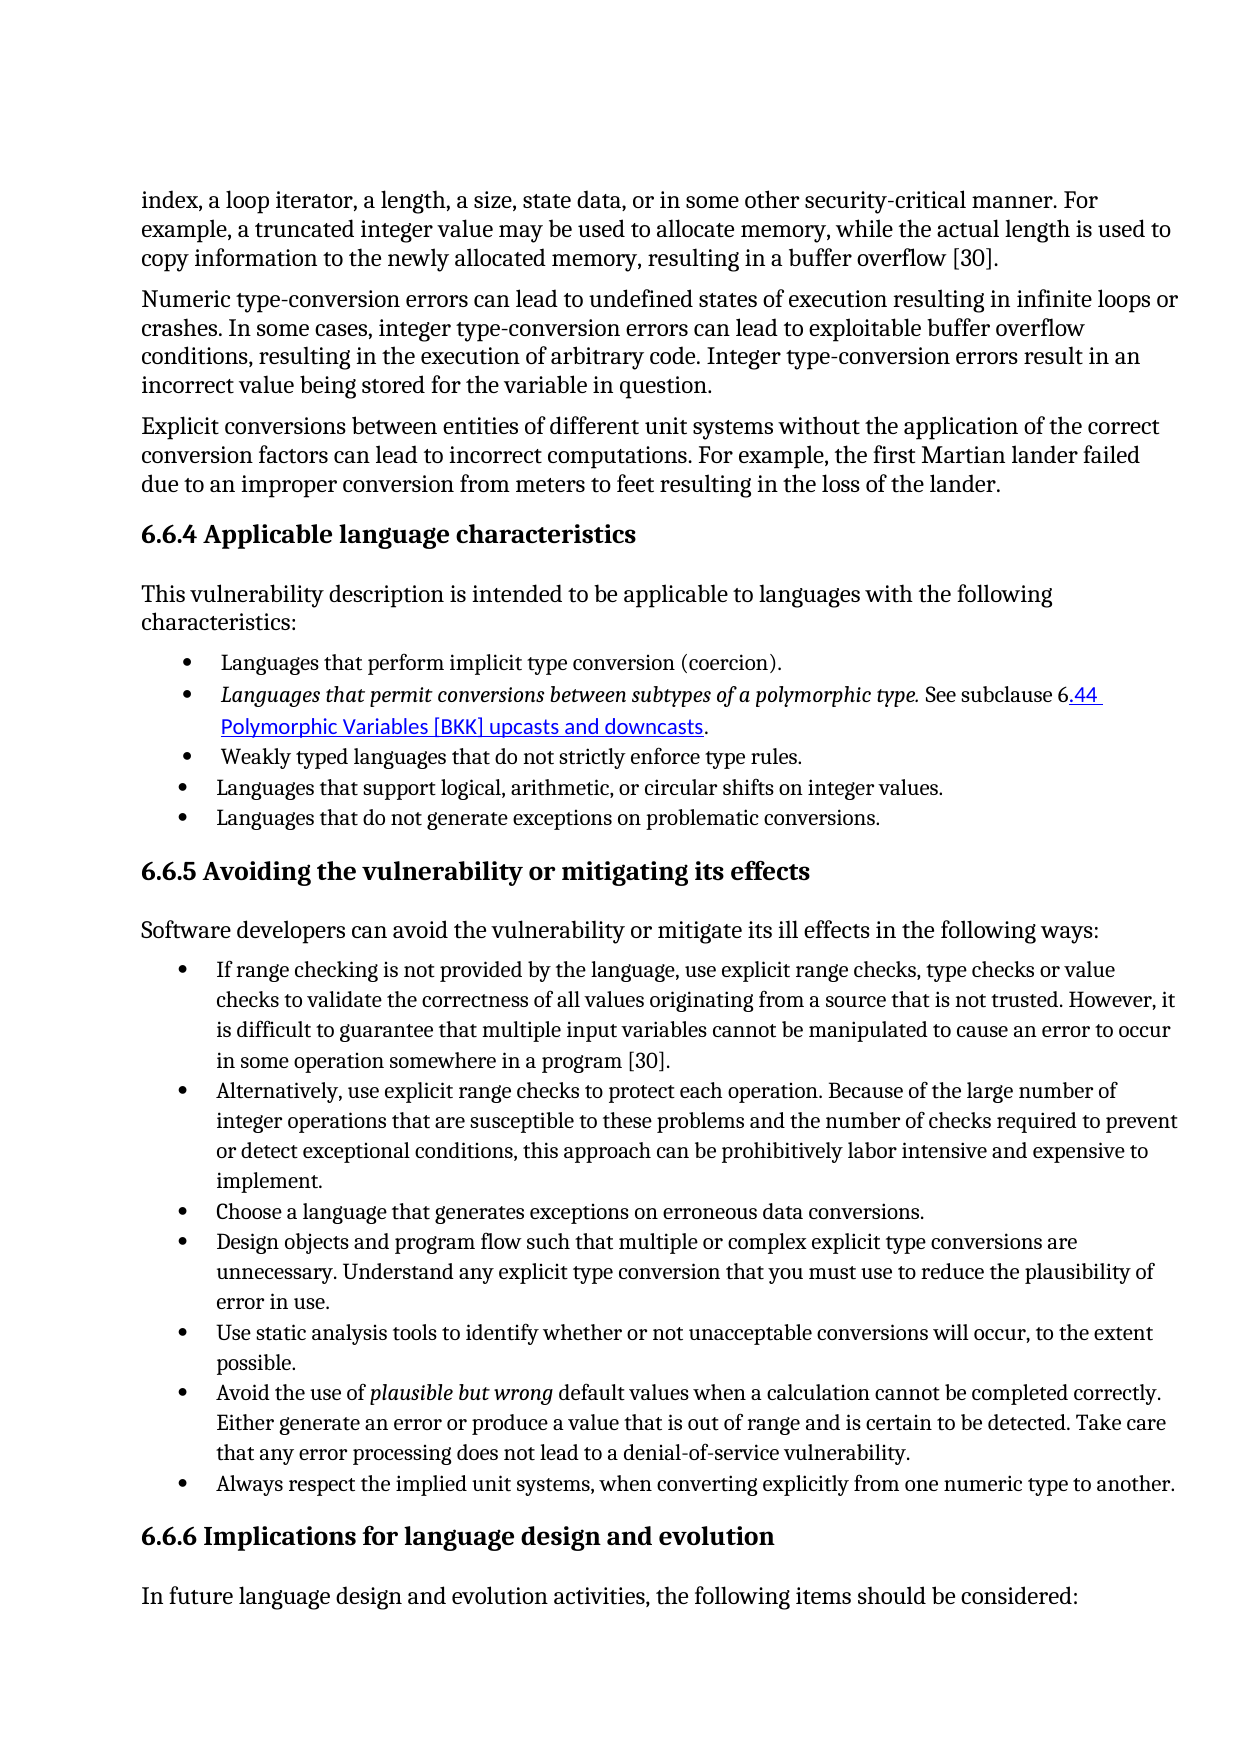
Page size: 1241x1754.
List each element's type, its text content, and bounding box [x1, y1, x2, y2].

list Languages that perform implicit type conversion (coercion). [183, 649, 1182, 676]
subtitle 6.6.6 Implications for language design and evolution [141, 1521, 1182, 1553]
list Use static analysis tools to identify whether or not unacceptable conversions will occur, to the extent possible. [178, 1319, 1182, 1376]
list Avoid the use of plausible but wrong default values when a calculation cannot be completed correctly. Either generate an error or produce a value that is out of range and is certain to be detected. Take care that any error processing does not lead to a denial-of-service vulnerability. [178, 1380, 1182, 1467]
list Design objects and program flow such that multiple or complex explicit type conversions are unnecessary. Understand any explicit type conversion that you must use to reduce the plausibility of error in use. [178, 1229, 1182, 1316]
list Languages that do not generate exceptions on problematic conversions. [178, 804, 1182, 831]
text In future language design and evolution activities, the following items should be considered: [141, 1582, 1182, 1610]
list Alternatively, use explicit range checks to protect each operation. Because of the large number of integer operations that are susceptible to these problems and the number of checks required to prevent or detect exceptional conditions, this approach can be prohibitively labor intensive and expensive to implement. [178, 1078, 1182, 1195]
list Choose a language that generates exceptions on erroneous data conversions. [178, 1198, 1182, 1225]
list Languages that permit conversions between subtypes of a polymorphic type. See subclause 6.44 Polymorphic Variables [BKK] upcasts and downcasts. [183, 680, 1182, 740]
list Languages that support logical, arithmetic, or circular shifts on integer values. [178, 774, 1182, 801]
subtitle 6.6.4 Applicable language characteristics [141, 519, 1182, 551]
text Explicit conversions between entities of different unit systems without the application of the correct conversion factors can lead to incorrect computations. For example, the first Martian lander failed due to an improper conversion from meters to feet resulting in the loss of the lander. [141, 412, 1182, 498]
text Software developers can avoid the vulnerability or mitigate its ill effects in the following ways: [141, 916, 1182, 944]
text This vulnerability description is intended to be applicable to languages with the following characteristics: [141, 579, 1182, 637]
list Weakly typed languages that do not strictly enforce type rules. [183, 744, 1182, 770]
list If range checking is not provided by the language, use explicit range checks, type checks or value checks to validate the correctness of all values originating from a source that is not trusted. However, it is difficult to guarantee that multiple input variables cannot be manipulated to cause an error to occur in some operation somewhere in a program [30]. [178, 957, 1182, 1074]
subtitle 6.6.5 Avoiding the vulnerability or mitigating its effects [141, 856, 1182, 887]
list Always respect the implied unit systems, when converting explicitly from one numeric type to another. [178, 1470, 1182, 1497]
text Numeric type-conversion errors can lead to undefined states of execution resulting in infinite loops or crashes. In some cases, integer type-conversion errors can lead to exploitable buffer overflow conditions, resulting in the execution of arbitrary code. Integer type-conversion errors result in an incorrect value being stored for the variable in question. [141, 285, 1182, 400]
